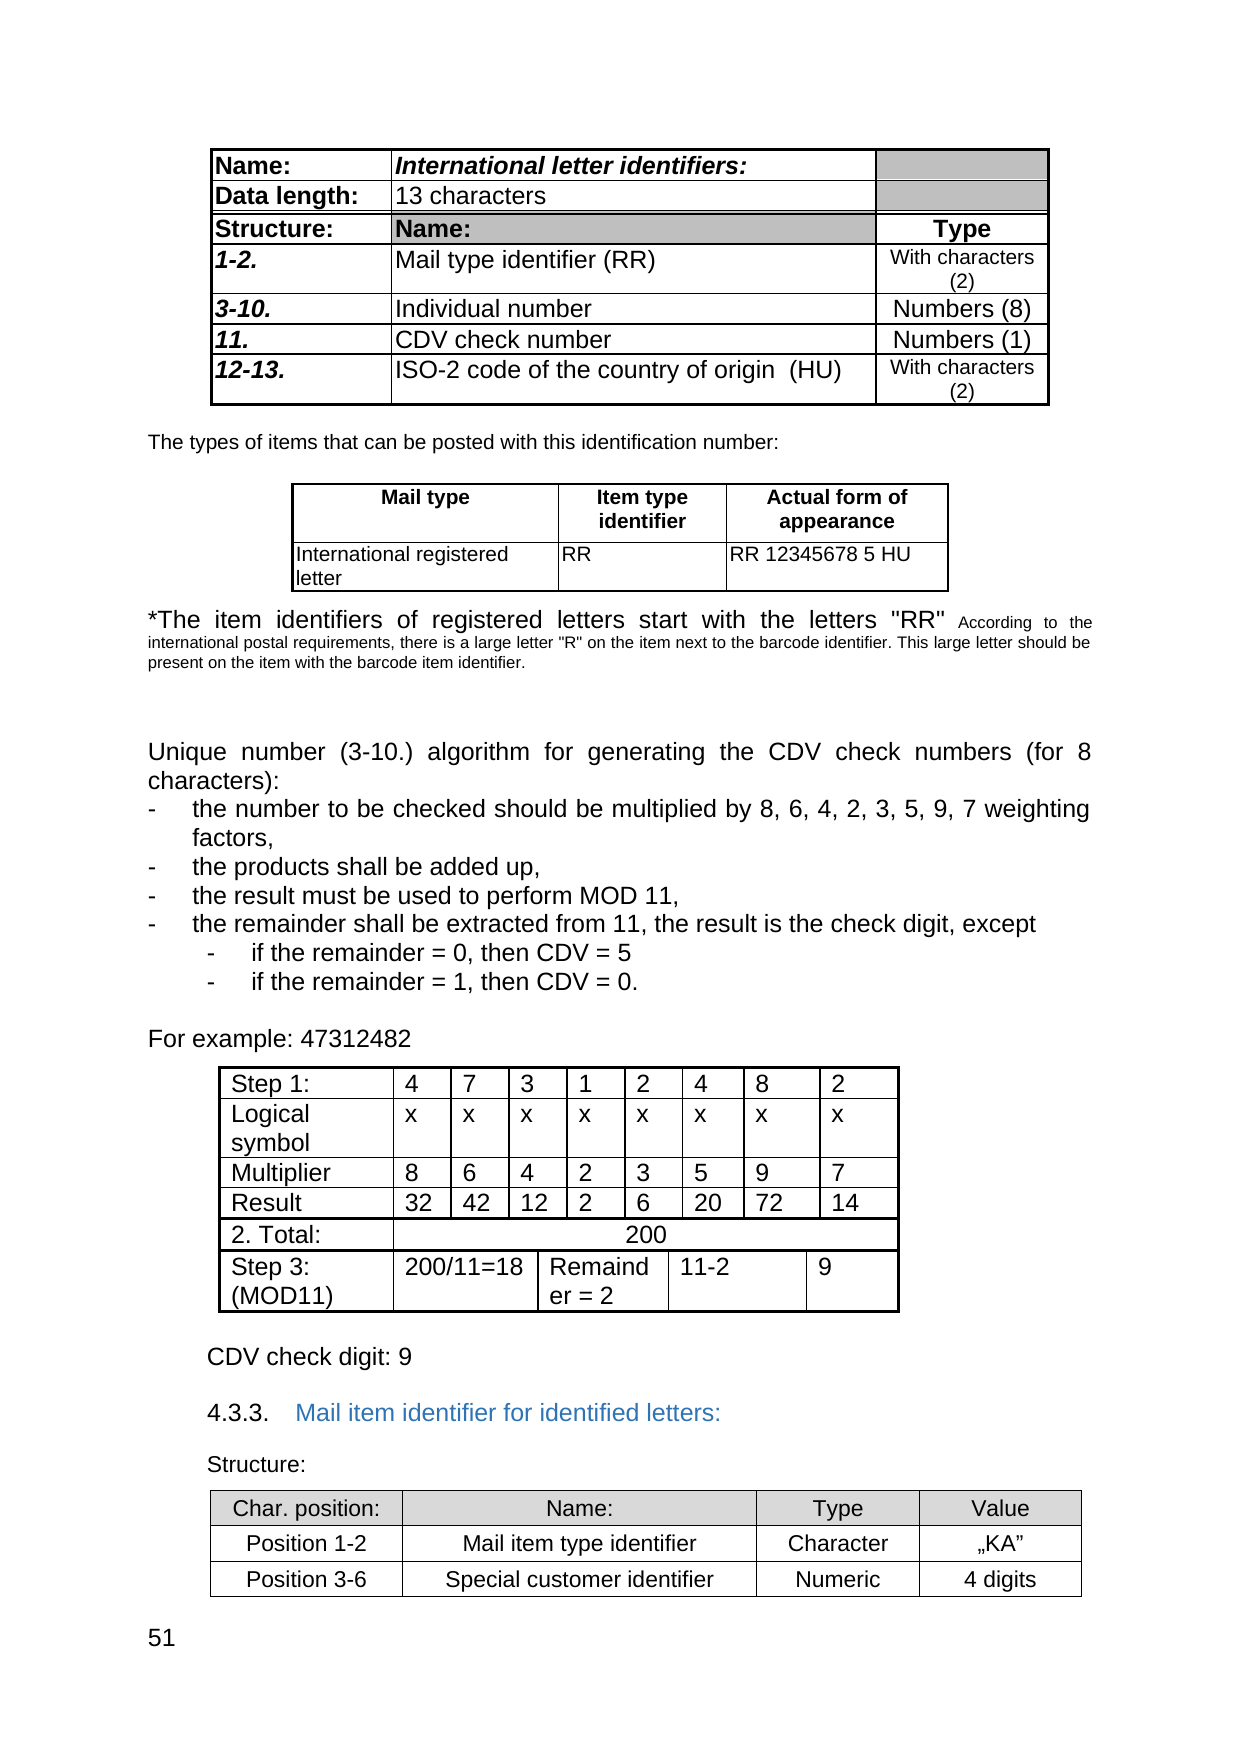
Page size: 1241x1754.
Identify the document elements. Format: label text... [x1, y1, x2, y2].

table_cell x [568, 1099, 624, 1157]
table_cell Individual number [392, 294, 875, 323]
table_cell 11-2 [669, 1252, 806, 1310]
table_header 2 [821, 1069, 897, 1097]
table_cell Mail type identifier (RR) [392, 245, 875, 293]
table_cell 200/11=18 [394, 1252, 537, 1310]
text The types of items that can be posted with this identification number: [148, 430, 1093, 454]
table_cell ISO-2 code of the country of origin (HU) [392, 355, 875, 403]
table_cell 7 [821, 1158, 897, 1187]
table_cell 72 [745, 1188, 819, 1217]
table_cell x [394, 1099, 450, 1157]
table_header Name: [403, 1491, 756, 1525]
table_header Type [757, 1491, 919, 1525]
table_header Name: [213, 151, 391, 179]
table_cell x [626, 1099, 682, 1157]
table_cell 9 [807, 1252, 897, 1310]
table_header Value [920, 1491, 1081, 1525]
table_cell x [745, 1099, 819, 1157]
table_cell 11. [213, 325, 391, 353]
table_cell International registered letter [294, 543, 558, 590]
table_cell Step 3: (MOD11) [221, 1252, 393, 1310]
table_cell „KA” [920, 1526, 1081, 1561]
list the number to be checked should be multiplied by 8, 6, 4, 2, 3, 5, 9, 7 weighting factors, [148, 794, 1093, 852]
table_cell 13 characters [392, 181, 875, 210]
table_header Item type identifier [559, 485, 726, 542]
table_header 1 [568, 1069, 624, 1097]
table_cell Numbers (1) [877, 325, 1047, 353]
table_cell Result [221, 1188, 393, 1217]
table_cell x [510, 1099, 566, 1157]
table_cell 12 [510, 1188, 566, 1217]
table_cell 6 [626, 1188, 682, 1217]
table_cell 14 [821, 1188, 897, 1217]
text Structure: [207, 1451, 1093, 1477]
table_cell 3 [626, 1158, 682, 1187]
table_cell x [452, 1099, 508, 1157]
table_cell Special customer identifier [403, 1562, 756, 1596]
list if the remainder = 0, then CDV = 5 [207, 938, 1093, 967]
table_cell 5 [683, 1158, 743, 1187]
table_cell 1-2. [213, 245, 391, 293]
table_header Char. position: [211, 1491, 402, 1525]
table_cell RR 12345678 5 HU [727, 543, 947, 590]
table_cell With characters (2) [877, 355, 1047, 403]
table_cell CDV check number [392, 325, 875, 353]
table_cell 9 [745, 1158, 819, 1187]
table_header 8 [745, 1069, 819, 1097]
text *The item identifiers of registered letters start with the letters "RR" According to the international postal requirements, there is a large letter "R" on the item next to the barcode identifier. This large letter should be present on the item with the barcode item identifier. [148, 604, 1093, 672]
table_cell 2 [568, 1158, 624, 1187]
text For example: 47312482 [148, 1024, 1093, 1053]
table_header 7 [452, 1069, 508, 1097]
table_cell 8 [394, 1158, 450, 1187]
table_cell 2. Total: [221, 1220, 393, 1249]
table_cell x [683, 1099, 743, 1157]
list the result must be used to perform MOD 11, [148, 881, 1093, 909]
table_cell x [821, 1099, 897, 1157]
table_cell [877, 181, 1047, 210]
table_header International letter identifiers: [392, 151, 875, 179]
table_cell Logical symbol [221, 1099, 393, 1157]
table_cell Position 1-2 [211, 1526, 402, 1561]
table_cell 200 [394, 1220, 897, 1249]
table_cell 6 [452, 1158, 508, 1187]
table_header [877, 151, 1047, 179]
table_cell Numeric [757, 1562, 919, 1596]
table_header Mail type [294, 485, 558, 542]
table_cell Data length: [213, 181, 391, 210]
table_cell Structure: [213, 215, 391, 243]
table_cell With characters (2) [877, 245, 1047, 293]
text Unique number (3-10.) algorithm for generating the CDV check numbers (for 8 characters): [148, 737, 1093, 794]
text CDV check digit: 9 [207, 1342, 1093, 1370]
table_cell Remainder = 2 [539, 1252, 668, 1310]
table_header Actual form of appearance [727, 485, 947, 542]
table_cell Multiplier [221, 1158, 393, 1187]
table_cell 2 [568, 1188, 624, 1217]
table_cell Type [877, 215, 1047, 243]
table_cell 3-10. [213, 294, 391, 323]
subtitle Mail item identifier for identified letters: [207, 1398, 1093, 1427]
table_cell 32 [394, 1188, 450, 1217]
list if the remainder = 1, then CDV = 0. [207, 967, 1093, 996]
table_header 4 [683, 1069, 743, 1097]
table_header 3 [510, 1069, 566, 1097]
table_header 2 [626, 1069, 682, 1097]
table_cell 4 [510, 1158, 566, 1187]
table_cell 20 [683, 1188, 743, 1217]
table_cell Name: [392, 215, 875, 243]
table_cell 4 digits [920, 1562, 1081, 1596]
table_cell RR [559, 543, 726, 590]
list the products shall be added up, [148, 852, 1093, 881]
table_cell 42 [452, 1188, 508, 1217]
table_header 4 [394, 1069, 450, 1097]
table_cell Numbers (8) [877, 294, 1047, 323]
table_cell Mail item type identifier [403, 1526, 756, 1561]
table_header Step 1: [221, 1069, 393, 1097]
table_cell 12-13. [213, 355, 391, 403]
list the remainder shall be extracted from 11, the result is the check digit, except [148, 909, 1093, 938]
table_cell Character [757, 1526, 919, 1561]
table_cell Position 3-6 [211, 1562, 402, 1596]
